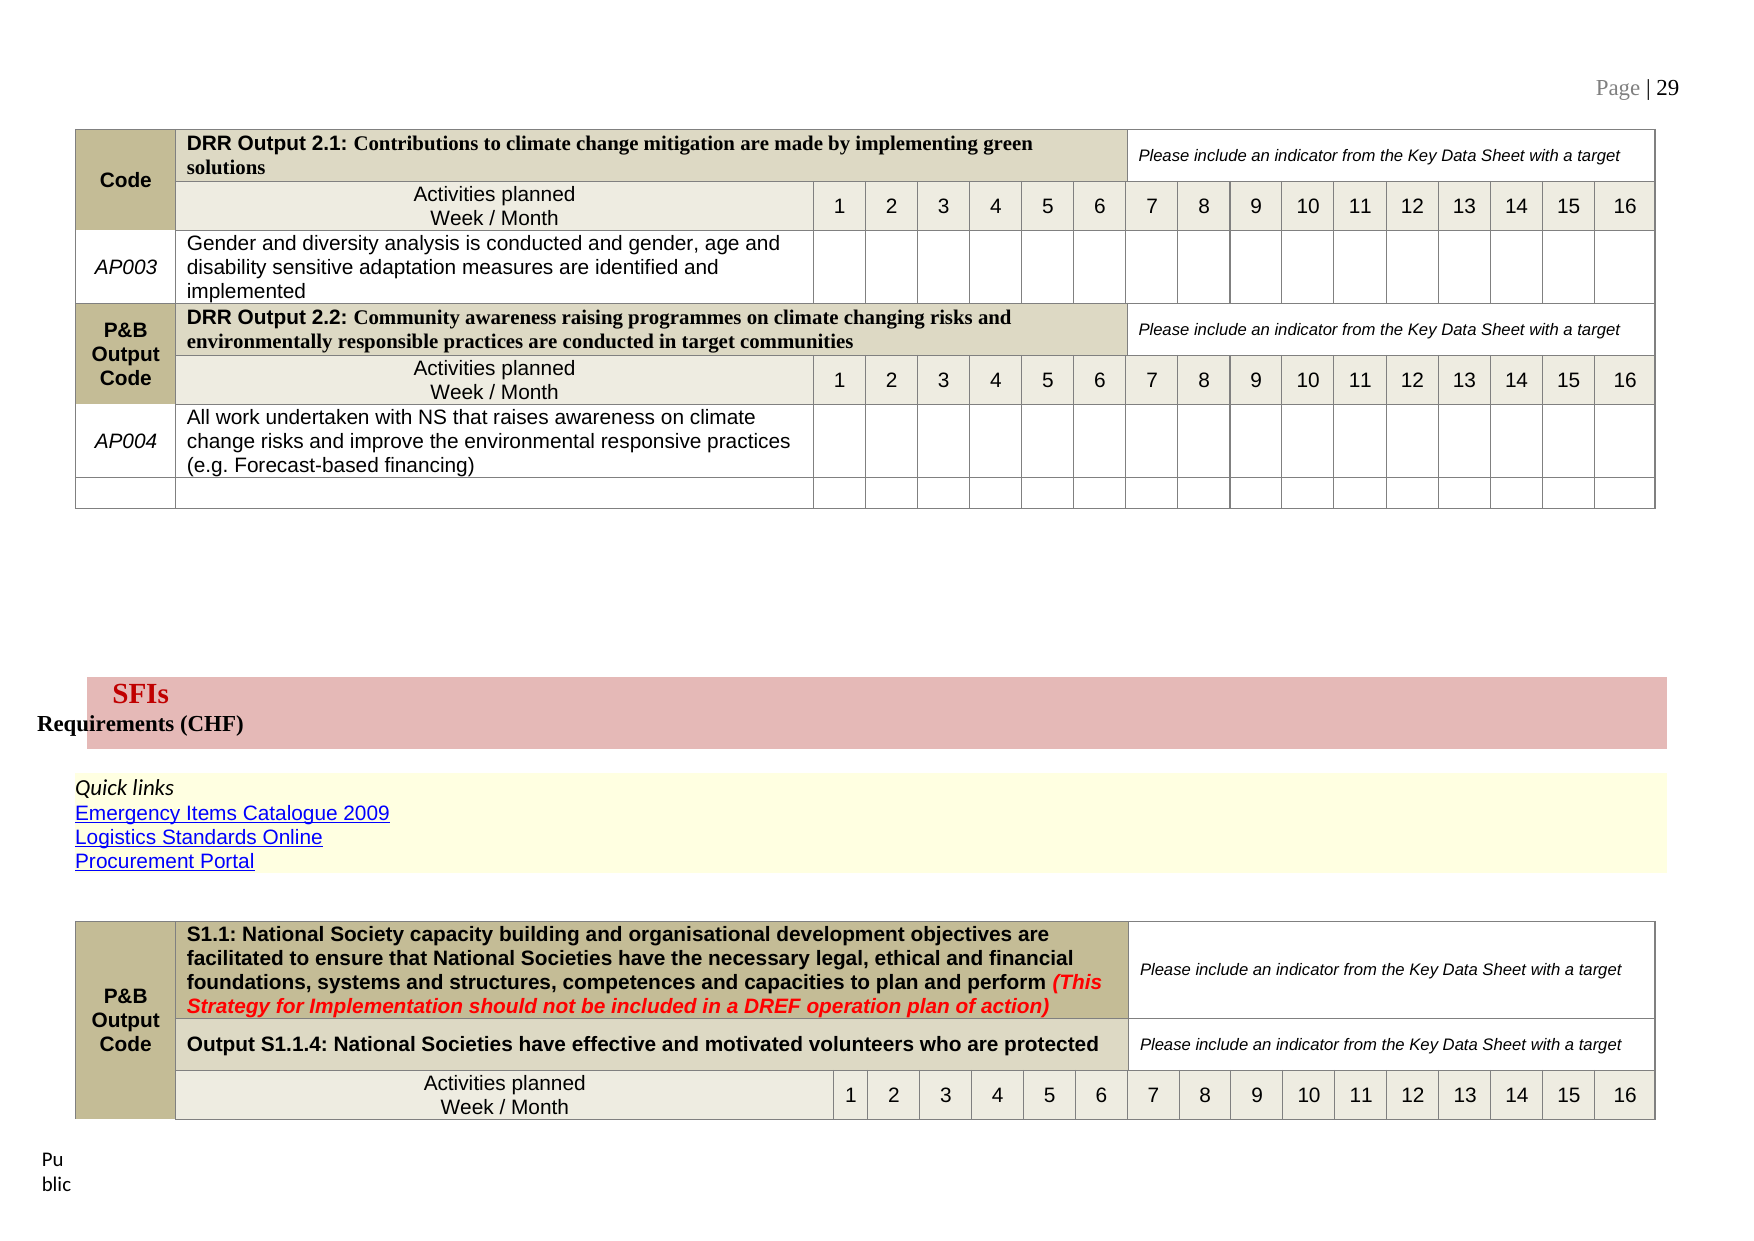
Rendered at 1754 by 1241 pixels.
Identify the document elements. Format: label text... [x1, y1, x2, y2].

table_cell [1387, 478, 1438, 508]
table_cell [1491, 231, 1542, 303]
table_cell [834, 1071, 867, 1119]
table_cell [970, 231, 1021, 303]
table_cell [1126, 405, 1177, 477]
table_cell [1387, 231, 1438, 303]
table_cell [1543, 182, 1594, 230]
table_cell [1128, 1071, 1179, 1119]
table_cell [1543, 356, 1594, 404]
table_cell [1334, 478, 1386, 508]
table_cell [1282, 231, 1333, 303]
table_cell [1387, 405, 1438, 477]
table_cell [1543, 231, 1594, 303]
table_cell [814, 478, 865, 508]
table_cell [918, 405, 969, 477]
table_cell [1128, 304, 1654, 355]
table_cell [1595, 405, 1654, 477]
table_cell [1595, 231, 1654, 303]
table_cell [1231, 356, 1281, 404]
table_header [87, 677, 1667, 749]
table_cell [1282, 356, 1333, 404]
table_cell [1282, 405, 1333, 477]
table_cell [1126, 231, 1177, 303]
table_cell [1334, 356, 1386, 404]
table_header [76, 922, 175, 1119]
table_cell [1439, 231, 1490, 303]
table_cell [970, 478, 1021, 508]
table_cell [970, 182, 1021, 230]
text Logistics Standards Online [75, 825, 1667, 849]
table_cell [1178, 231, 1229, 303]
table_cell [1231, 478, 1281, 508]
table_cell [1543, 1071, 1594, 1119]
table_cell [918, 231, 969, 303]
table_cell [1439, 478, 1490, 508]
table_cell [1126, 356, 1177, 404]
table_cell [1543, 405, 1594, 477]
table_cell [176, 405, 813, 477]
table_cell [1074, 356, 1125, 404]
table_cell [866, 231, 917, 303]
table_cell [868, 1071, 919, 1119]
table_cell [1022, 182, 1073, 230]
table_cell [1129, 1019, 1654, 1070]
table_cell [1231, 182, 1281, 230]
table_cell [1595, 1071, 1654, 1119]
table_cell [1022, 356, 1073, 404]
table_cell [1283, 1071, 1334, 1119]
text Quick links [75, 773, 1667, 801]
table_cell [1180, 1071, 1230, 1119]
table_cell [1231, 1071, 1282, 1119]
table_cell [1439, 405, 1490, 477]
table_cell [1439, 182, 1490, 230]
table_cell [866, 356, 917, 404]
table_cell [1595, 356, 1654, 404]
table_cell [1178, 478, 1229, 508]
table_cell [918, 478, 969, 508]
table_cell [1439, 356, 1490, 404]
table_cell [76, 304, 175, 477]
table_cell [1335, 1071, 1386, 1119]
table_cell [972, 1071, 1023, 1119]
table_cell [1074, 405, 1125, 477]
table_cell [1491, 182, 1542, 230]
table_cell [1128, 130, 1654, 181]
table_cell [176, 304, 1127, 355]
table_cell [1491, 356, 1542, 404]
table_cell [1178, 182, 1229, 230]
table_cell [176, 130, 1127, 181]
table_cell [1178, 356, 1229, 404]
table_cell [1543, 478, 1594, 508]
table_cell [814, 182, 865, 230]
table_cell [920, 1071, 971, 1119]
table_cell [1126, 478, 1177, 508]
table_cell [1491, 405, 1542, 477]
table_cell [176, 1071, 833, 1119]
text Emergency Items Catalogue 2009 [75, 801, 1667, 825]
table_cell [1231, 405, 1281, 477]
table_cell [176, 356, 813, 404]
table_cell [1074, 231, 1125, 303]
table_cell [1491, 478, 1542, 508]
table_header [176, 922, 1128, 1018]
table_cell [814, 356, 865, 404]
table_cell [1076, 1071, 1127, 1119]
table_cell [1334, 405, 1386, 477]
text Procurement Portal [75, 849, 1667, 873]
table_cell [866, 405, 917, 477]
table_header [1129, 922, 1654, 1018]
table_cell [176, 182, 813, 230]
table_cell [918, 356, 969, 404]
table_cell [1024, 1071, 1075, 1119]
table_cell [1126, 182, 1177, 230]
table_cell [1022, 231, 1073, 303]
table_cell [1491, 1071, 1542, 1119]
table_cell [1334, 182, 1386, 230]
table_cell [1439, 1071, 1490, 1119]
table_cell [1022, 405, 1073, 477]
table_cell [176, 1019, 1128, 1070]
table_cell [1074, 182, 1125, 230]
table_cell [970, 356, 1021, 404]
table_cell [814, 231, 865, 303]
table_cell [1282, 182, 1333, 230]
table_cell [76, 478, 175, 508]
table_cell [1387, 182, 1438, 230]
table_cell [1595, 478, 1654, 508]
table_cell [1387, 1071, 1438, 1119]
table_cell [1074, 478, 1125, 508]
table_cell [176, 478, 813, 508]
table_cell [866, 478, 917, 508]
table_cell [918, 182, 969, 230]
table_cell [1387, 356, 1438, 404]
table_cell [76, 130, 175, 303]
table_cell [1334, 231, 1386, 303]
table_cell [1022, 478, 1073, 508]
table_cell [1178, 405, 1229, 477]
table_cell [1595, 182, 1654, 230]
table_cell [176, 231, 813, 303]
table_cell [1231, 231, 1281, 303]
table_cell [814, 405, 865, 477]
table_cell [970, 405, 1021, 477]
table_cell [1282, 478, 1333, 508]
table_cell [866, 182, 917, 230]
